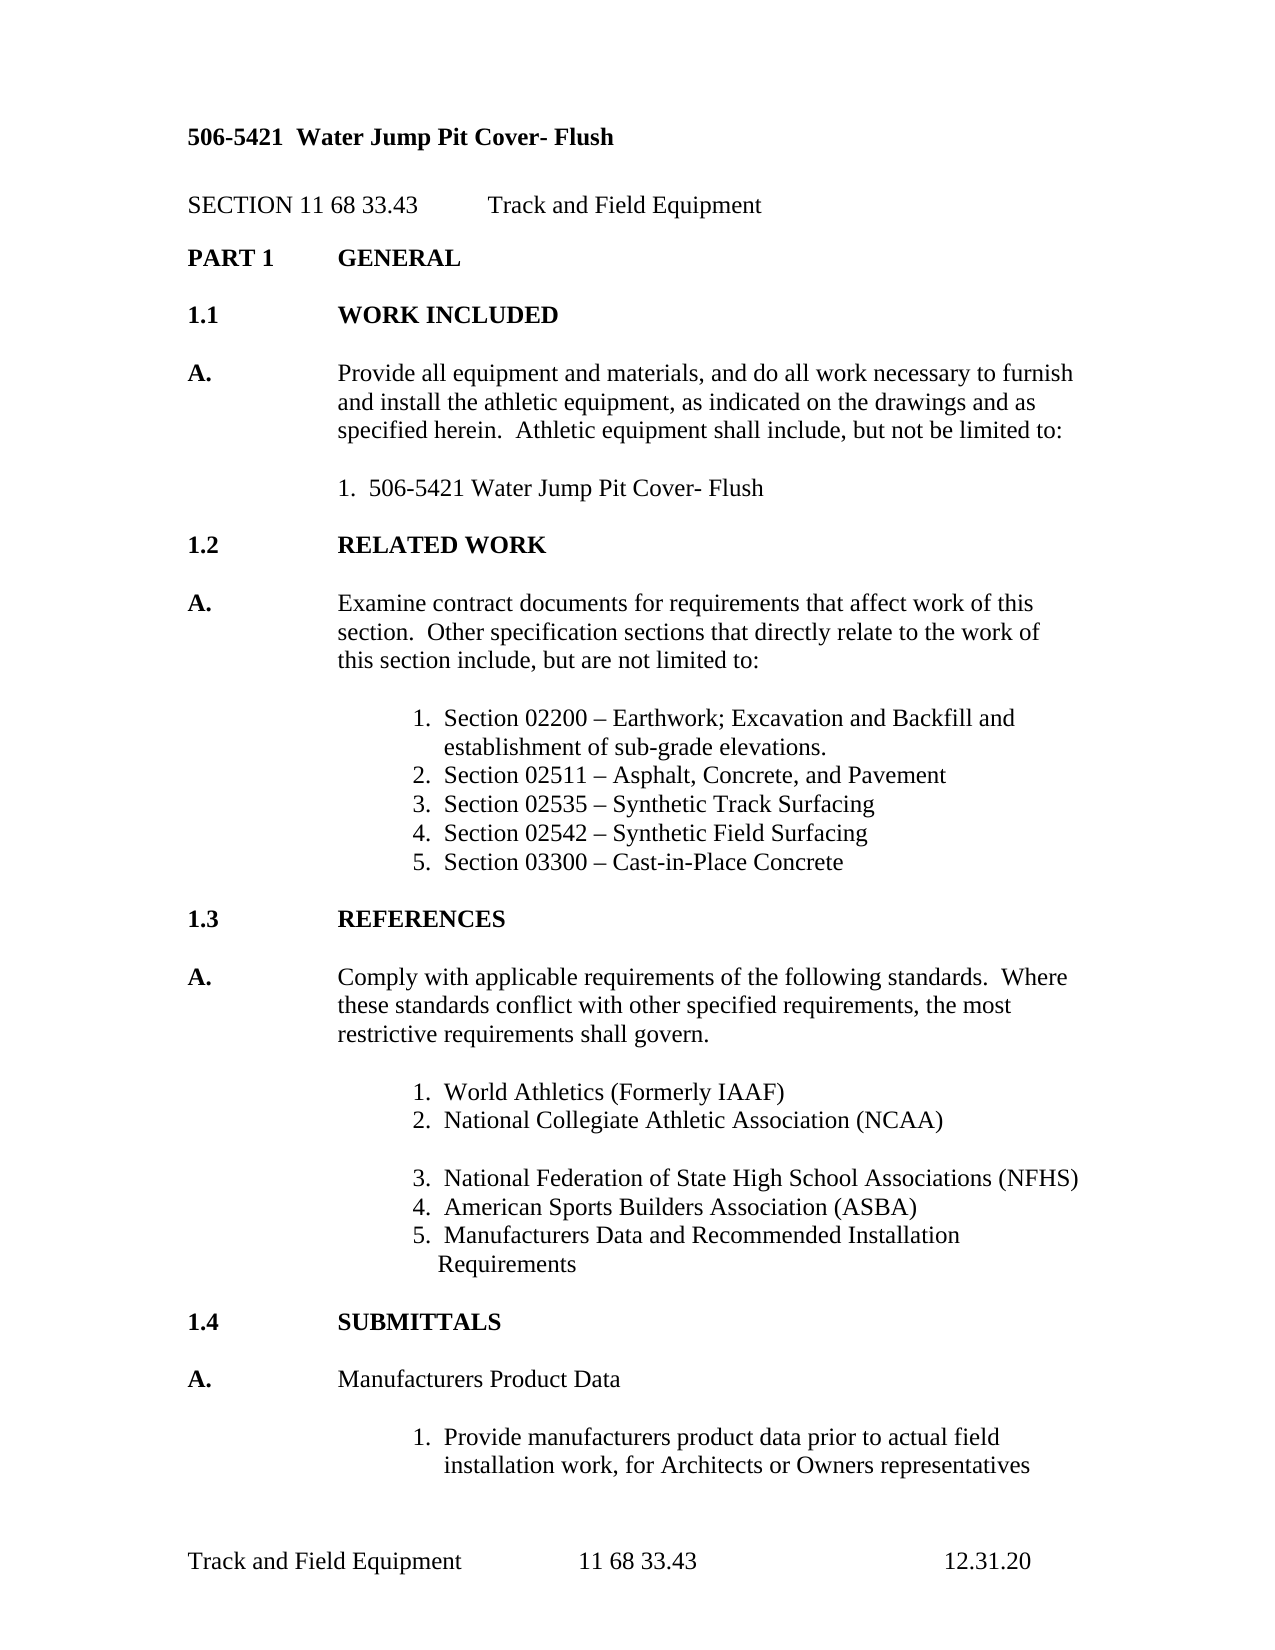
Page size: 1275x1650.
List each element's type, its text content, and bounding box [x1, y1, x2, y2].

text 4. American Sports Builders Association (ASBA) [337, 1192, 1087, 1221]
text specified herein. Athletic equipment shall include, but not be limited to: [187, 416, 1087, 444]
text 3. Section 02535 – Synthetic Track Surfacing [187, 789, 1087, 818]
text restrictive requirements shall govern. [187, 1019, 1087, 1048]
text SECTION 11 68 33.43 Track and Field Equipment [187, 190, 1087, 219]
text 1.4 SUBMITTALS [187, 1307, 1087, 1336]
text establishment of sub-grade elevations. [187, 732, 1087, 761]
text A. Provide all equipment and materials, and do all work necessary to furnish [187, 358, 1087, 387]
text these standards conflict with other specified requirements, the most [187, 991, 1087, 1019]
text this section include, but are not limited to: [187, 646, 1087, 674]
text 4. Section 02542 – Synthetic Field Surfacing [187, 818, 1087, 847]
text PART 1 GENERAL [187, 243, 1087, 272]
text Requirements [187, 1249, 1087, 1278]
text 1. Provide manufacturers product data prior to actual field [187, 1422, 1087, 1451]
text 5. Manufacturers Data and Recommended Installation [187, 1221, 1087, 1249]
text A. Manufacturers Product Data [187, 1364, 1087, 1393]
text 3. National Federation of State High School Associations (NFHS) [187, 1163, 1087, 1192]
text and install the athletic equipment, as indicated on the drawings and as [187, 387, 1087, 416]
text A. Examine contract documents for requirements that affect work of this [187, 588, 1087, 617]
text A. Comply with applicable requirements of the following standards. Where [187, 962, 1087, 991]
text 1.2 RELATED WORK [187, 531, 1087, 559]
text 1. 506-5421 Water Jump Pit Cover- Flush [187, 473, 1087, 502]
text 1.1 WORK INCLUDED [187, 301, 1087, 329]
text section. Other specification sections that directly relate to the work of [187, 617, 1087, 646]
text 2. Section 02511 – Asphalt, Concrete, and Pavement [187, 761, 1087, 789]
text 1.3 REFERENCES [187, 904, 1087, 933]
text 1. Section 02200 – Earthwork; Excavation and Backfill and [187, 703, 1087, 732]
text 1. World Athletics (Formerly IAAF) 2. National Collegiate Athletic Association (NCAA) [337, 1077, 1087, 1163]
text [187, 1451, 1087, 1479]
text 506-5421 Water Jump Pit Cover- Flush [187, 122, 1087, 151]
text 5. Section 03300 – Cast-in-Place Concrete [187, 847, 1087, 876]
